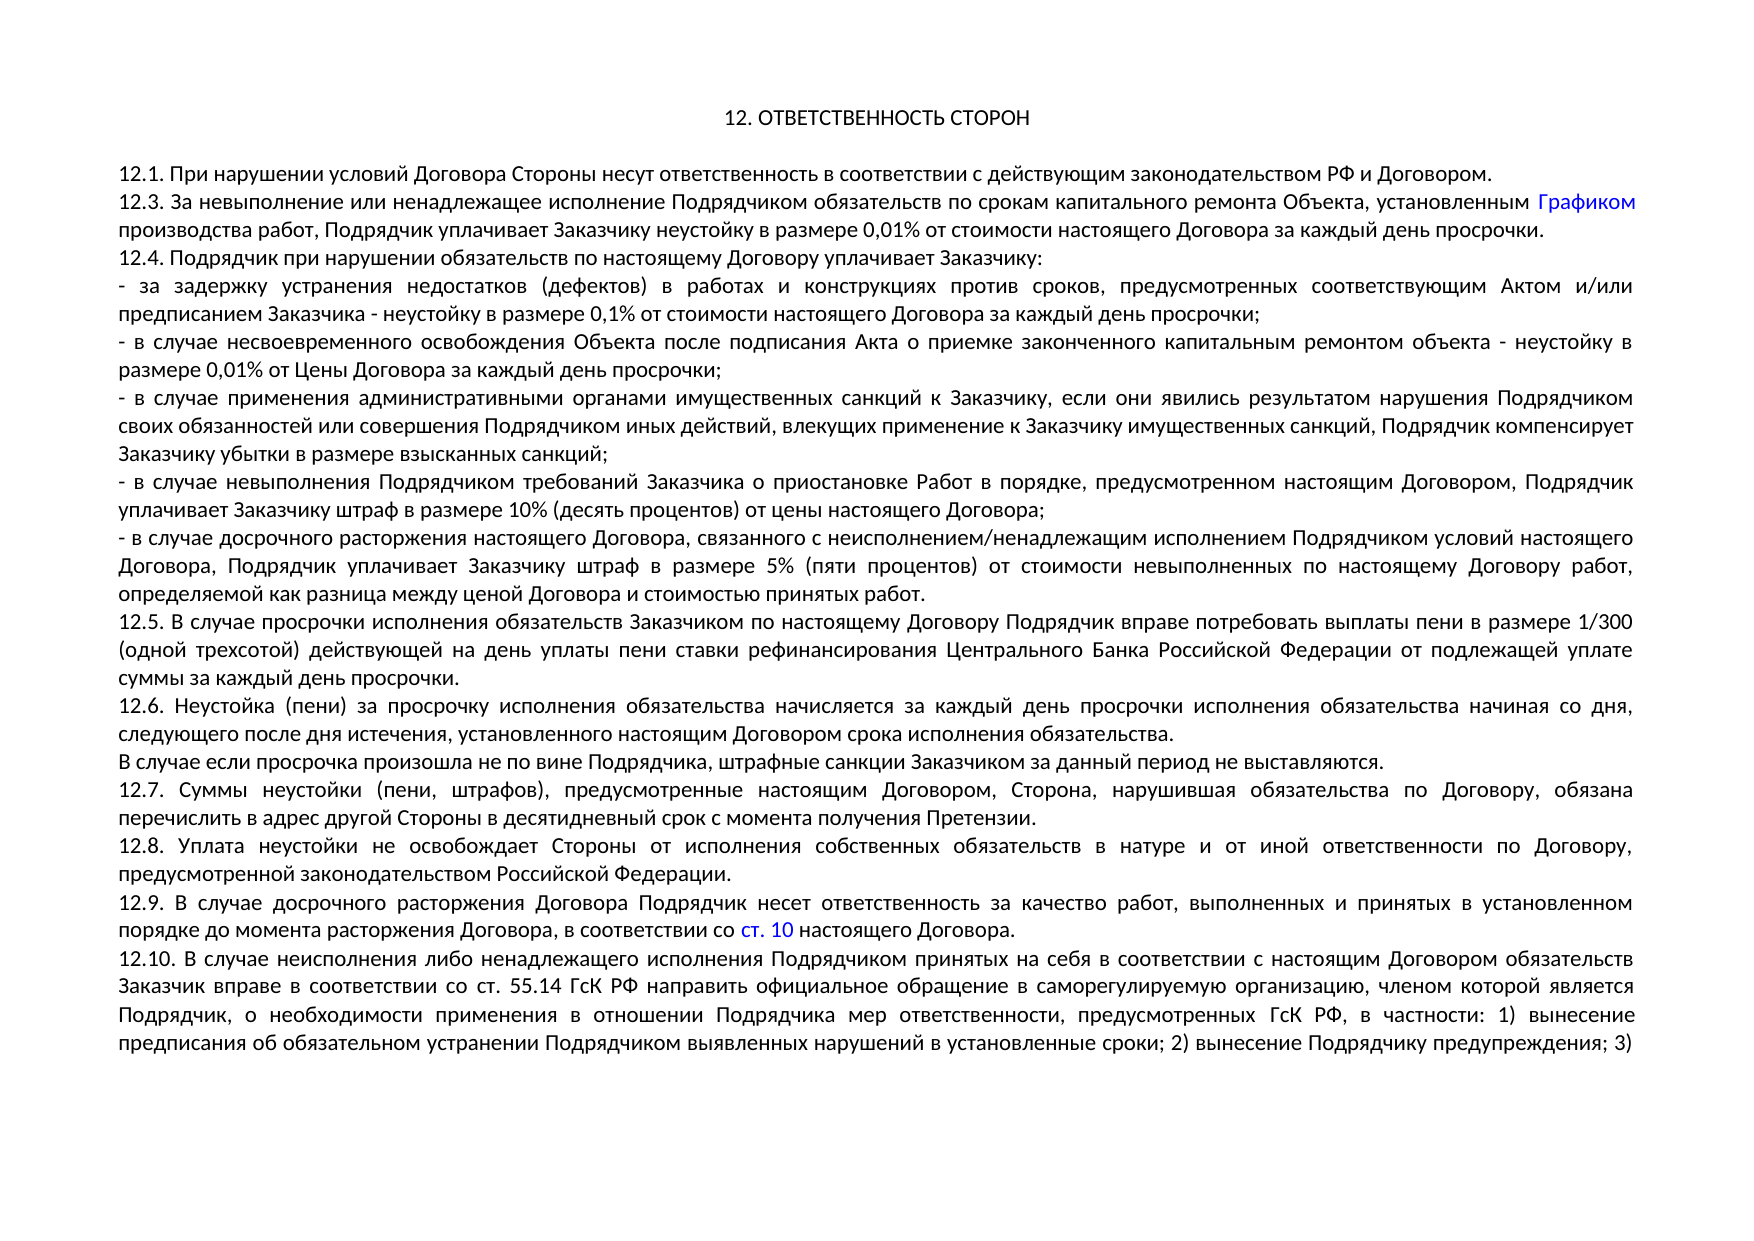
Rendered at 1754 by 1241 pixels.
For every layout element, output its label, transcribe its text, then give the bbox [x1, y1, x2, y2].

text - в случае применения административными органами имущественных санкций к Заказчику, если они явились результатом нарушения Подрядчиком своих обязанностей или совершения Подрядчиком иных действий, влекущих применение к Заказчику имущественных санкций, Подрядчик компенсирует Заказчику убытки в размере взысканных санкций; [118, 383, 1636, 467]
text - в случае досрочного расторжения настоящего Договора, связанного с неисполнением/ненадлежащим исполнением Подрядчиком условий настоящего Договора, Подрядчик уплачивает Заказчику штраф в размере 5% (пяти процентов) от стоимости невыполненных по настоящему Договору работ, определяемой как разница между ценой Договора и стоимостью принятых работ. [118, 523, 1636, 607]
text В случае если просрочка произошла не по вине Подрядчика, штрафные санкции Заказчиком за данный период не выставляются. [118, 747, 1636, 776]
text 12.9. В случае досрочного расторжения Договора Подрядчик несет ответственность за качество работ, выполненных и принятых в установленном порядке до момента расторжения Договора, в соответствии со ст. 10 настоящего Договора. [118, 888, 1636, 944]
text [118, 944, 1636, 1056]
text 12.7. Суммы неустойки (пени, штрафов), предусмотренные настоящим Договором, Сторона, нарушившая обязательства по Договору, обязана перечислить в адрес другой Стороны в десятидневный срок с момента получения Претензии. [118, 776, 1636, 832]
text - в случае невыполнения Подрядчиком требований Заказчика о приостановке Работ в порядке, предусмотренном настоящим Договором, Подрядчик уплачивает Заказчику штраф в размере 10% (десять процентов) от цены настоящего Договора; [118, 467, 1636, 523]
text 12.5. В случае просрочки исполнения обязательств Заказчиком по настоящему Договору Подрядчик вправе потребовать выплаты пени в размере 1/300 (одной трехсотой) действующей на день уплаты пени ставки рефинансирования Центрального Банка Российской Федерации от подлежащей уплате суммы за каждый день просрочки. [118, 607, 1636, 691]
text 12.4. Подрядчик при нарушении обязательств по настоящему Договору уплачивает Заказчику: [118, 243, 1636, 271]
text 12.8. Уплата неустойки не освобождает Стороны от исполнения собственных обязательств в натуре и от иной ответственности по Договору, предусмотренной законодательством Российской Федерации. [118, 832, 1636, 888]
text 12.6. Неустойка (пени) за просрочку исполнения обязательства начисляется за каждый день просрочки исполнения обязательства начиная со дня, следующего после дня истечения, установленного настоящим Договором срока исполнения обязательства. [118, 691, 1636, 747]
text 12.3. За невыполнение или ненадлежащее исполнение Подрядчиком обязательств по срокам капитального ремонта Объекта, установленным Графиком производства работ, Подрядчик уплачивает Заказчику неустойку в размере 0,01% от стоимости настоящего Договора за каждый день просрочки. [118, 187, 1636, 243]
text 12.1. При нарушении условий Договора Стороны несут ответственность в соответствии с действующим законодательством РФ и Договором. [118, 159, 1636, 187]
text - за задержку устранения недостатков (дефектов) в работах и конструкциях против сроков, предусмотренных соответствующим Актом и/или предписанием Заказчика - неустойку в размере 0,1% от стоимости настоящего Договора за каждый день просрочки; [118, 271, 1636, 327]
text - в случае несвоевременного освобождения Объекта после подписания Акта о приемке законченного капитальным ремонтом объекта - неустойку в размере 0,01% от Цены Договора за каждый день просрочки; [118, 327, 1636, 383]
text 12. ОТВЕТСТВЕННОСТЬ СТОРОН [118, 103, 1636, 131]
